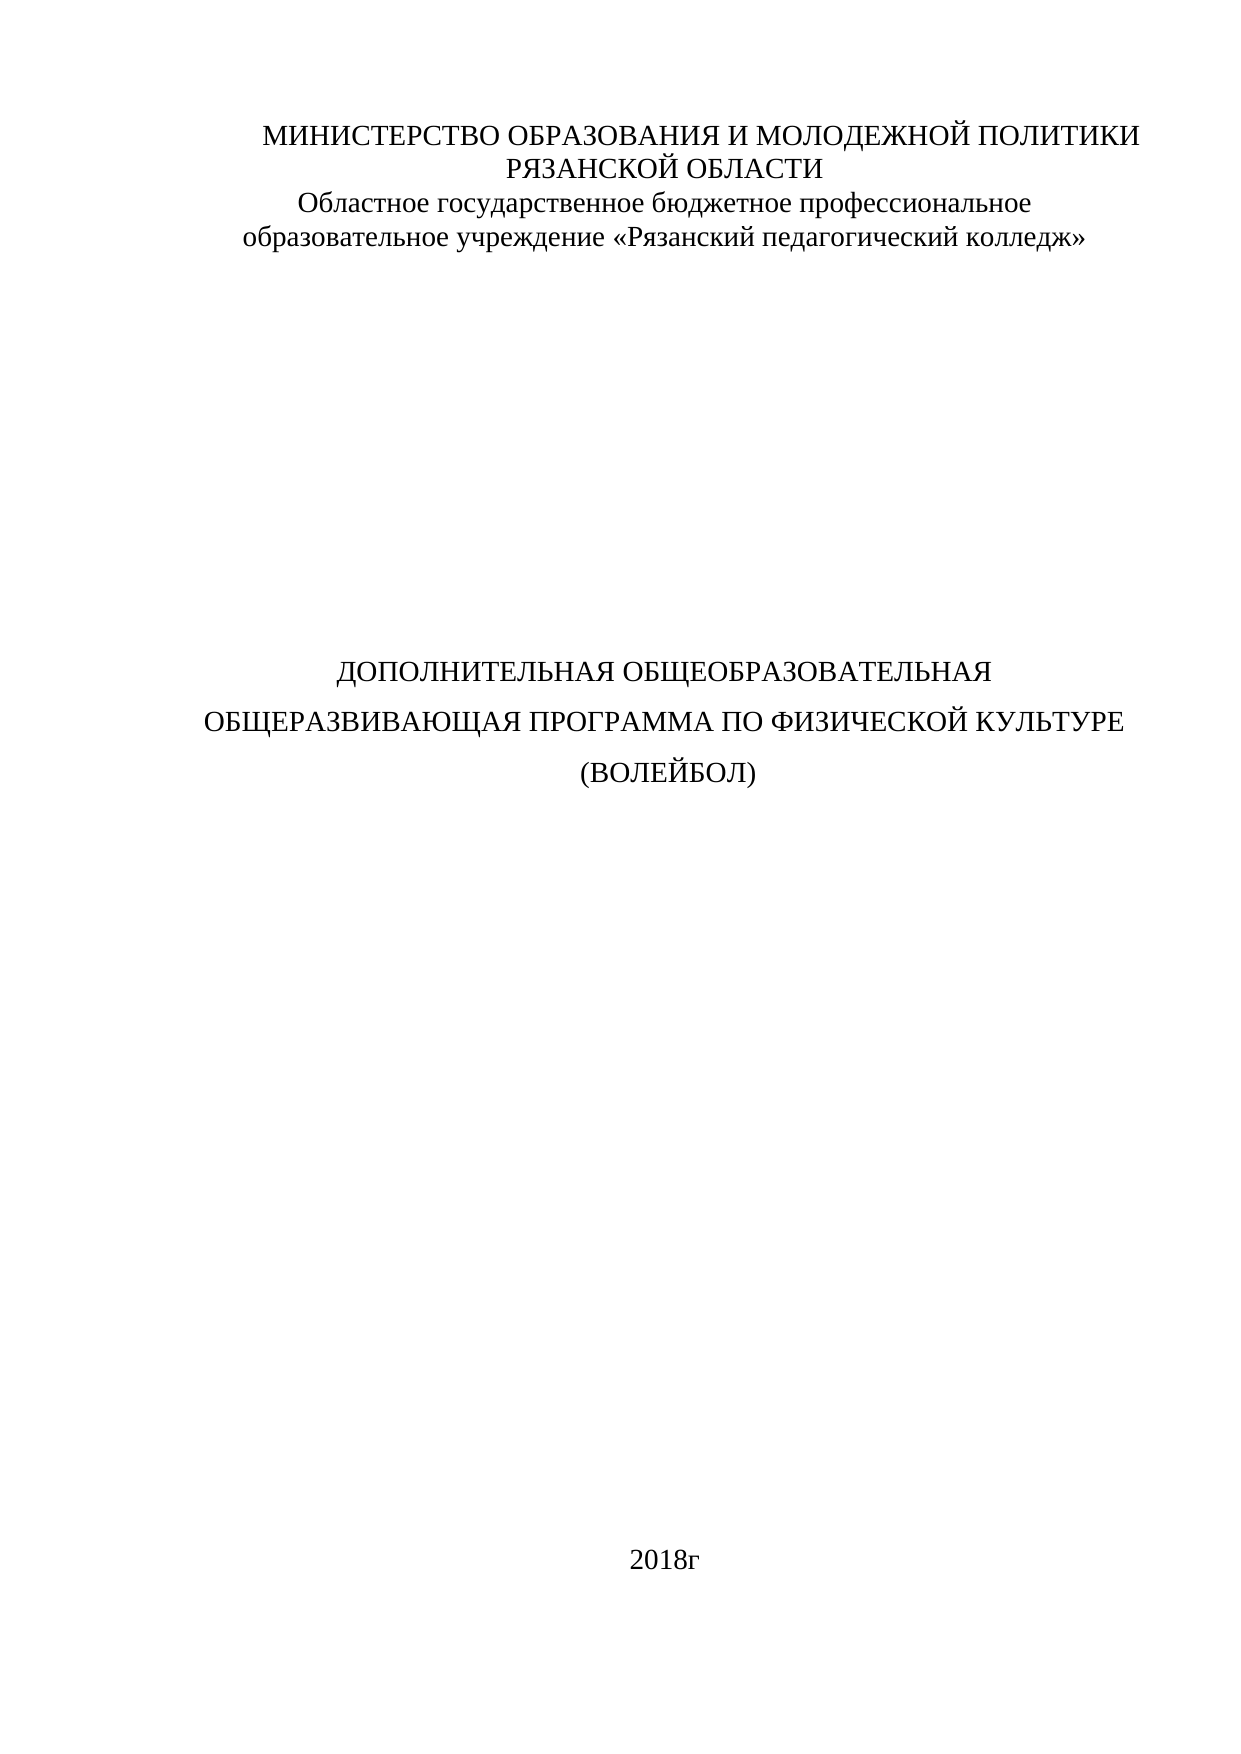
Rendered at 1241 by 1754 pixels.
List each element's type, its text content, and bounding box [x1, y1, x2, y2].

text 2018г [177, 1542, 1152, 1576]
text МИНИСТЕРСТВО ОБРАЗОВАНИЯ И МОЛОДЕЖНОЙ ПОЛИТИКИ РЯЗАНСКОЙ ОБЛАСТИ [177, 118, 1152, 185]
text образовательное учреждение «Рязанский педагогический колледж» [177, 219, 1152, 252]
text Областное государственное бюджетное профессиональное [177, 185, 1152, 219]
text (ВОЛЕЙБОЛ) [177, 755, 1152, 788]
text ДОПОЛНИТЕЛЬНАЯ ОБЩЕОБРАЗОВАТЕЛЬНАЯ ОБЩЕРАЗВИВАЮЩАЯ ПРОГРАММА ПО ФИЗИЧЕСКОЙ КУЛЬТУРЕ [177, 654, 1152, 738]
